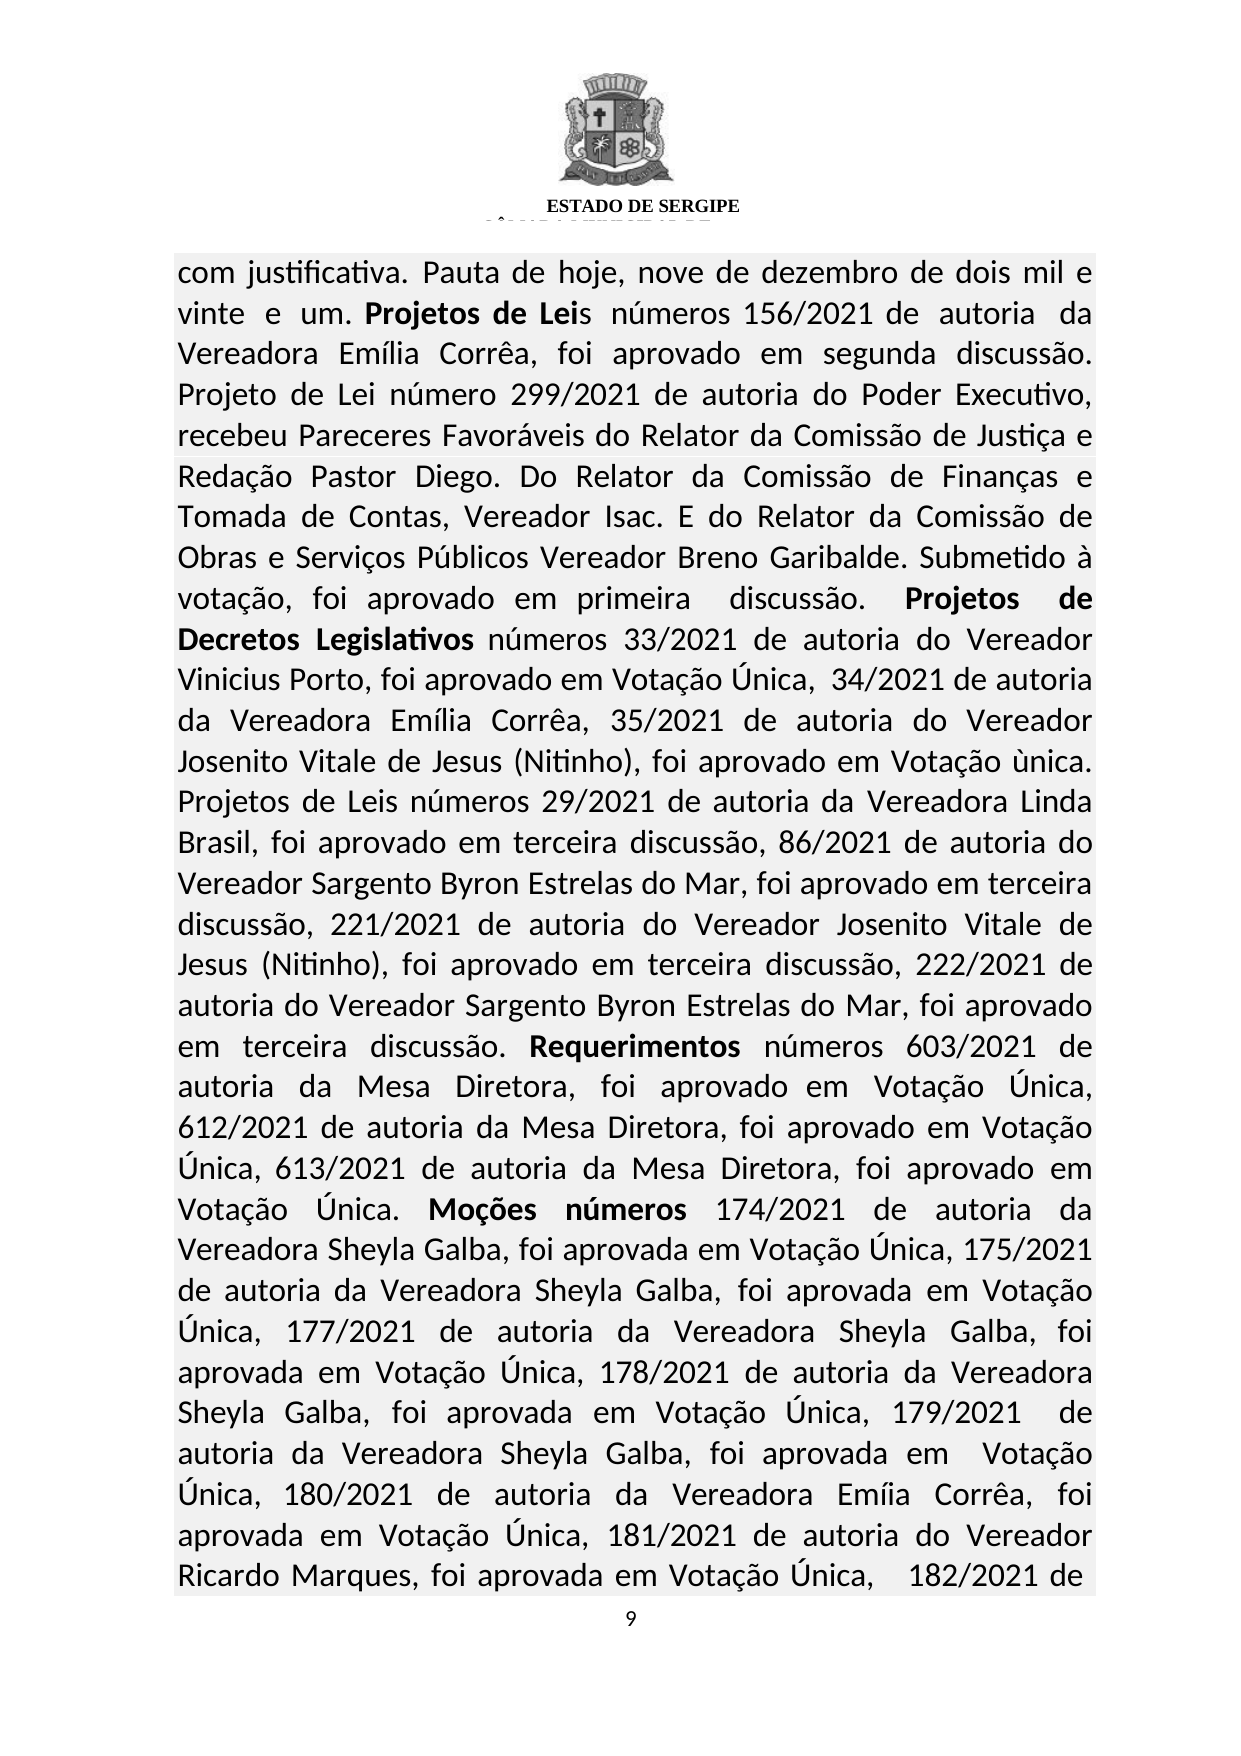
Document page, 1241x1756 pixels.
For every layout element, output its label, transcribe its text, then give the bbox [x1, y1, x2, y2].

picture [558, 73, 675, 186]
text com justificativa. Pauta de hoje, nove de dezembro de dois mil e vinte e um. Projetos de Leis números 156/2021 de autoria da Vereadora Emília Corrêa, foi aprovado em segunda discussão. Projeto de Lei número 299/2021 de autoria do Poder Executivo, recebeu Pareceres Favoráveis do Relator da Comissão de Justiça e Redação Pastor Diego. Do Relator da Comissão de Finanças e Tomada de Contas, Vereador Isac. E do Relator da Comissão de Obras e Serviços Públicos Vereador Breno Garibalde. Submetido à votação, foi aprovado em primeira discussão. Projetos de Decretos Legislativos números 33/2021 de autoria do Vereador Vinicius Porto, foi aprovado em Votação Única, 34/2021 de autoria da Vereadora Emília Corrêa, 35/2021 de autoria do Vereador Josenito Vitale de Jesus (Nitinho), foi aprovado em Votação ùnica. Projetos de Leis números 29/2021 de autoria da Vereadora Linda Brasil, foi aprovado em terceira discussão, 86/2021 de autoria do Vereador Sargento Byron Estrelas do Mar, foi aprovado em terceira discussão, 221/2021 de autoria do Vereador Josenito Vitale de Jesus (Nitinho), foi aprovado em terceira discussão, 222/2021 de autoria do Vereador Sargento Byron Estrelas do Mar, foi aprovado em terceira discussão. Requerimentos números 603/2021 de autoria da Mesa Diretora, foi aprovado em Votação Única, 612/2021 de autoria da Mesa Diretora, foi aprovado em Votação Única, 613/2021 de autoria da Mesa Diretora, foi aprovado em Votação Única. Moções números 174/2021 de autoria da Vereadora Sheyla Galba, foi aprovada em Votação Única, 175/2021 de autoria da Vereadora Sheyla Galba, foi aprovada em Votação Única, 177/2021 de autoria da Vereadora Sheyla Galba, foi aprovada em Votação Única, 178/2021 de autoria da Vereadora Sheyla Galba, foi aprovada em Votação Única, 179/2021 de autoria da Vereadora Sheyla Galba, foi aprovada em Votação Única, 180/2021 de autoria da Vereadora Emíia Corrêa, foi aprovada em Votação Única, 181/2021 de autoria do Vereador Ricardo Marques, foi aprovada em Votação Única, 182/2021 de [177, 251, 1093, 1595]
